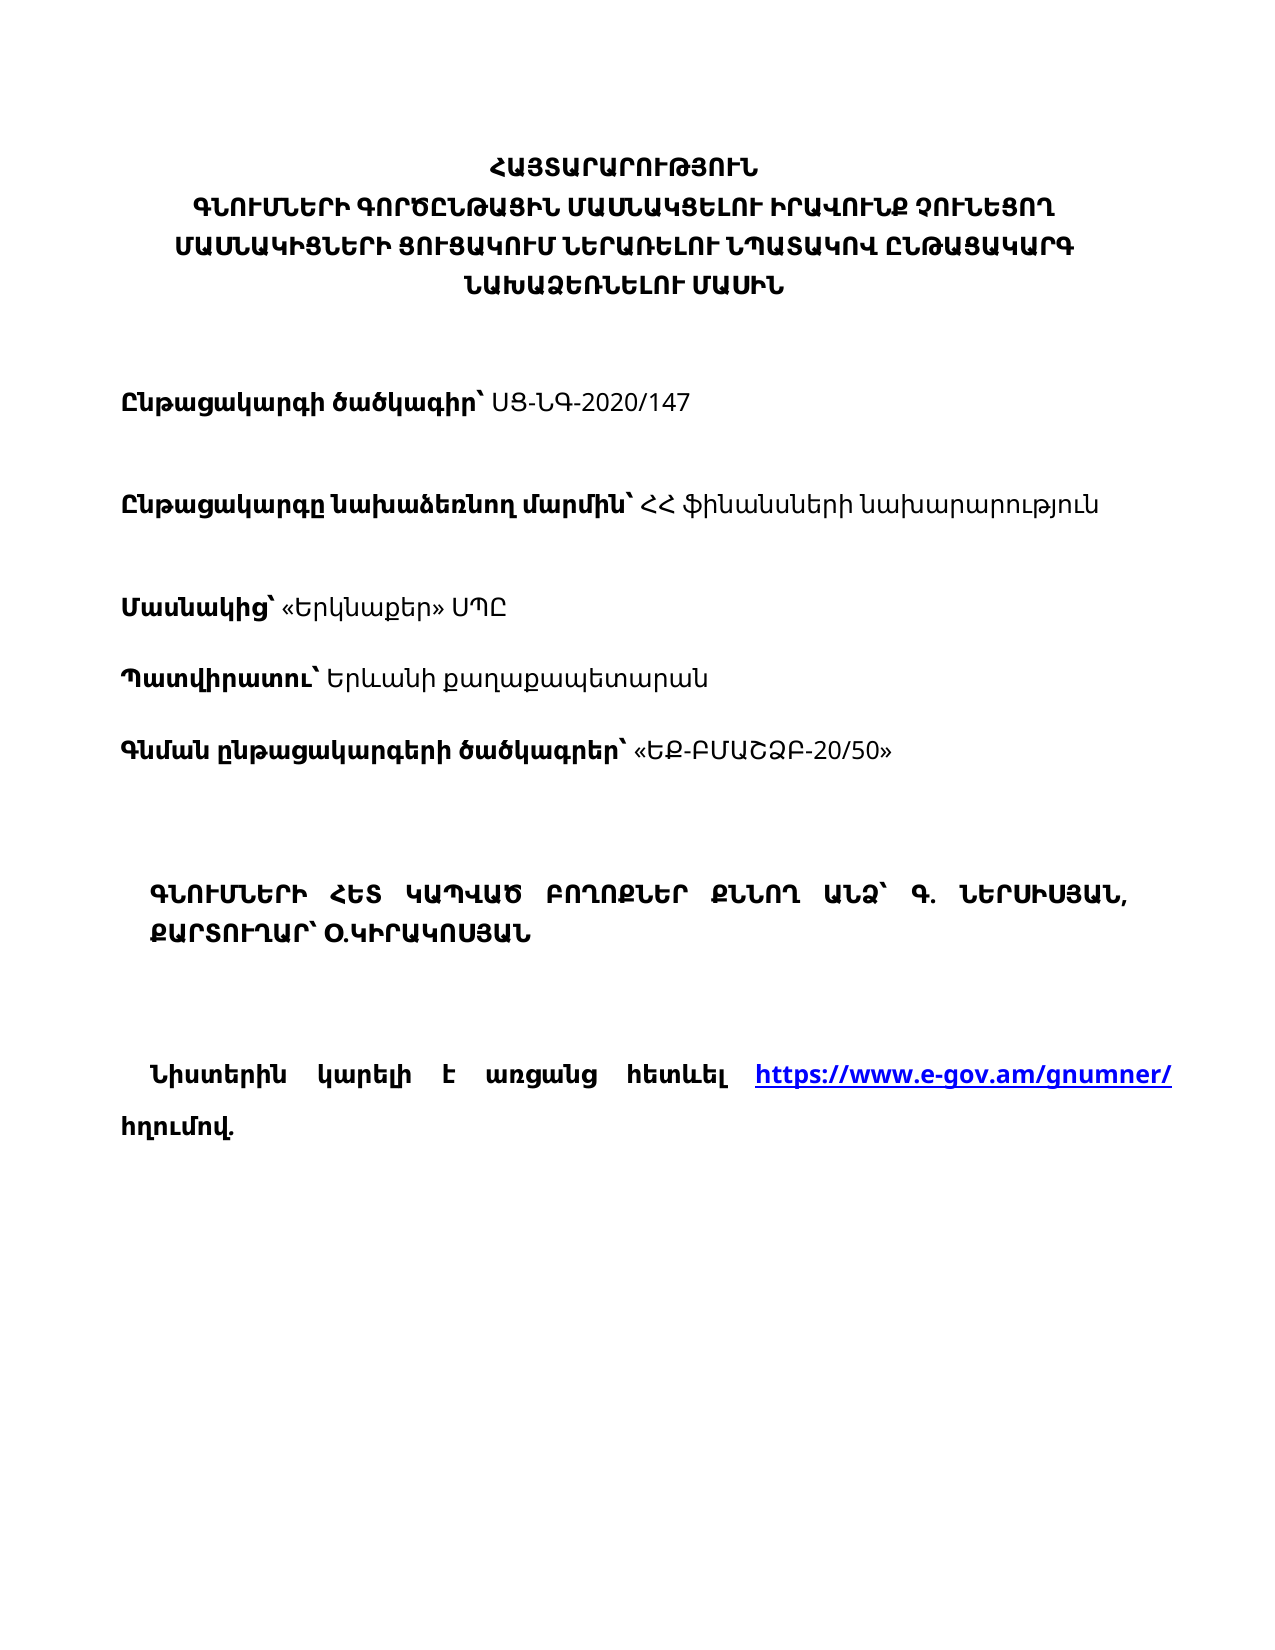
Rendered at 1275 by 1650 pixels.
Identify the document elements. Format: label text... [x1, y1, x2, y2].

text Մասնակից՝ «Երկնաքեր» ՍՊԸ [120, 589, 1169, 623]
text ԳՆՈՒՄՆԵՐԻ ԳՈՐԾԸՆԹԱՑԻՆ ՄԱՍՆԱԿՑԵԼՈՒ ԻՐԱՎՈՒՆՔ ՉՈՒՆԵՑՈՂ ՄԱՍՆԱԿԻՑՆԵՐԻ ՑՈՒՑԱԿՈՒՄ ՆԵՐԱՌԵԼՈՒ ՆՊԱՏԱԿՈՎ ԸՆԹԱՑԱԿԱՐԳ ՆԱԽԱՁԵՌՆԵԼՈՒ ՄԱՍԻՆ [120, 189, 1128, 302]
text Ընթացակարգի ծածկագիր՝ ՍՑ-ՆԳ-2020/147 [120, 385, 1172, 419]
text Ընթացակարգը նախաձեռնող մարմին՝ ՀՀ ֆինանսների նախարարություն [120, 487, 1172, 521]
text Նիստերին կարելի է առցանց հետևել https://www.e-gov.am/gnumner/ հղումով. [120, 1057, 1172, 1142]
text ԳՆՈՒՄՆԵՐԻ ՀԵՏ ԿԱՊՎԱԾ ԲՈՂՈՔՆԵՐ ՔՆՆՈՂ ԱՆՁ՝ Գ. ՆԵՐՍԻՍՅԱՆ, ՔԱՐՏՈՒՂԱՐ՝ Օ.ԿԻՐԱԿՈՍՅԱՆ [150, 877, 1128, 950]
text Պատվիրատու՝ Երևանի քաղաքապետարան [120, 661, 1169, 695]
text Գնման ընթացակարգերի ծածկագրեր՝ «ԵՔ-ԲՄԱՇՁԲ-20/50» [120, 733, 1169, 767]
text ՀԱՅՏԱՐԱՐՈՒԹՅՈՒՆ [120, 150, 1128, 184]
